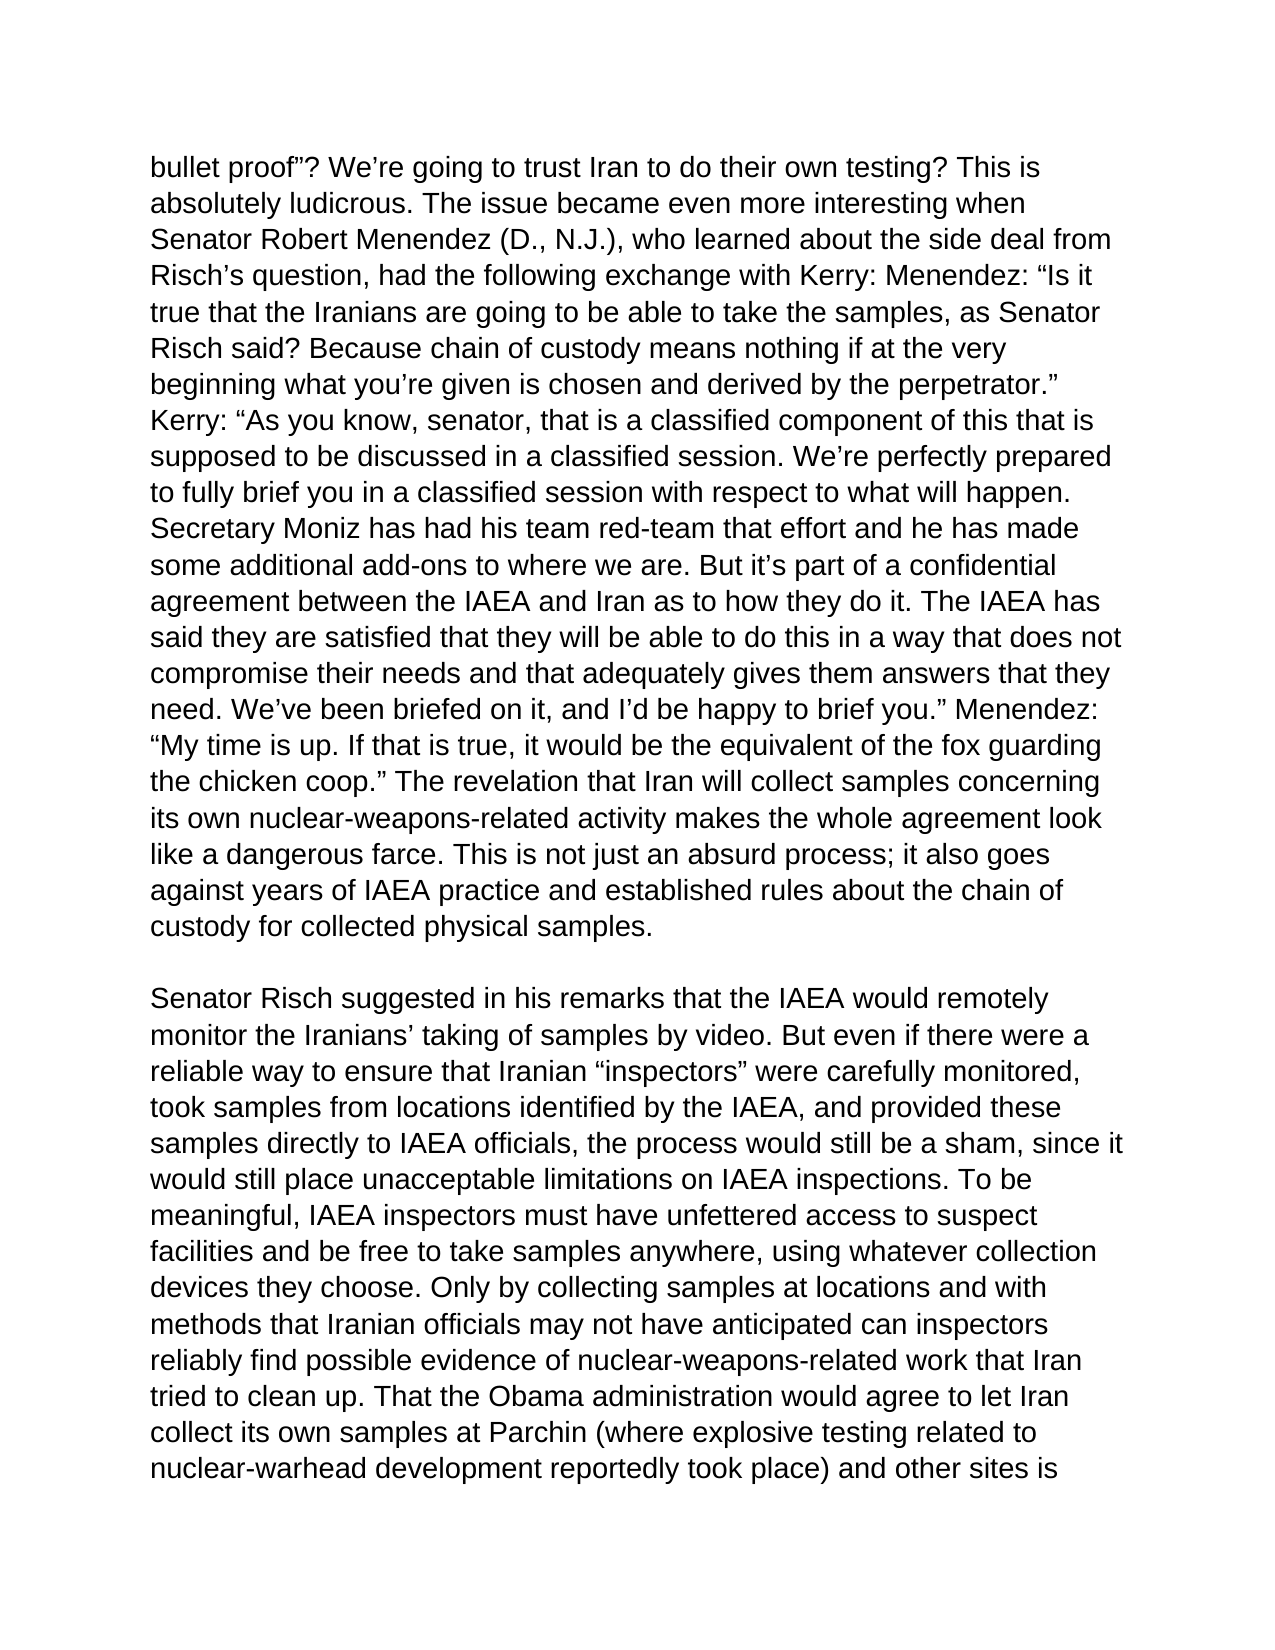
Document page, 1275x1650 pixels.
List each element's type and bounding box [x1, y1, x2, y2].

text [150, 150, 1125, 1485]
